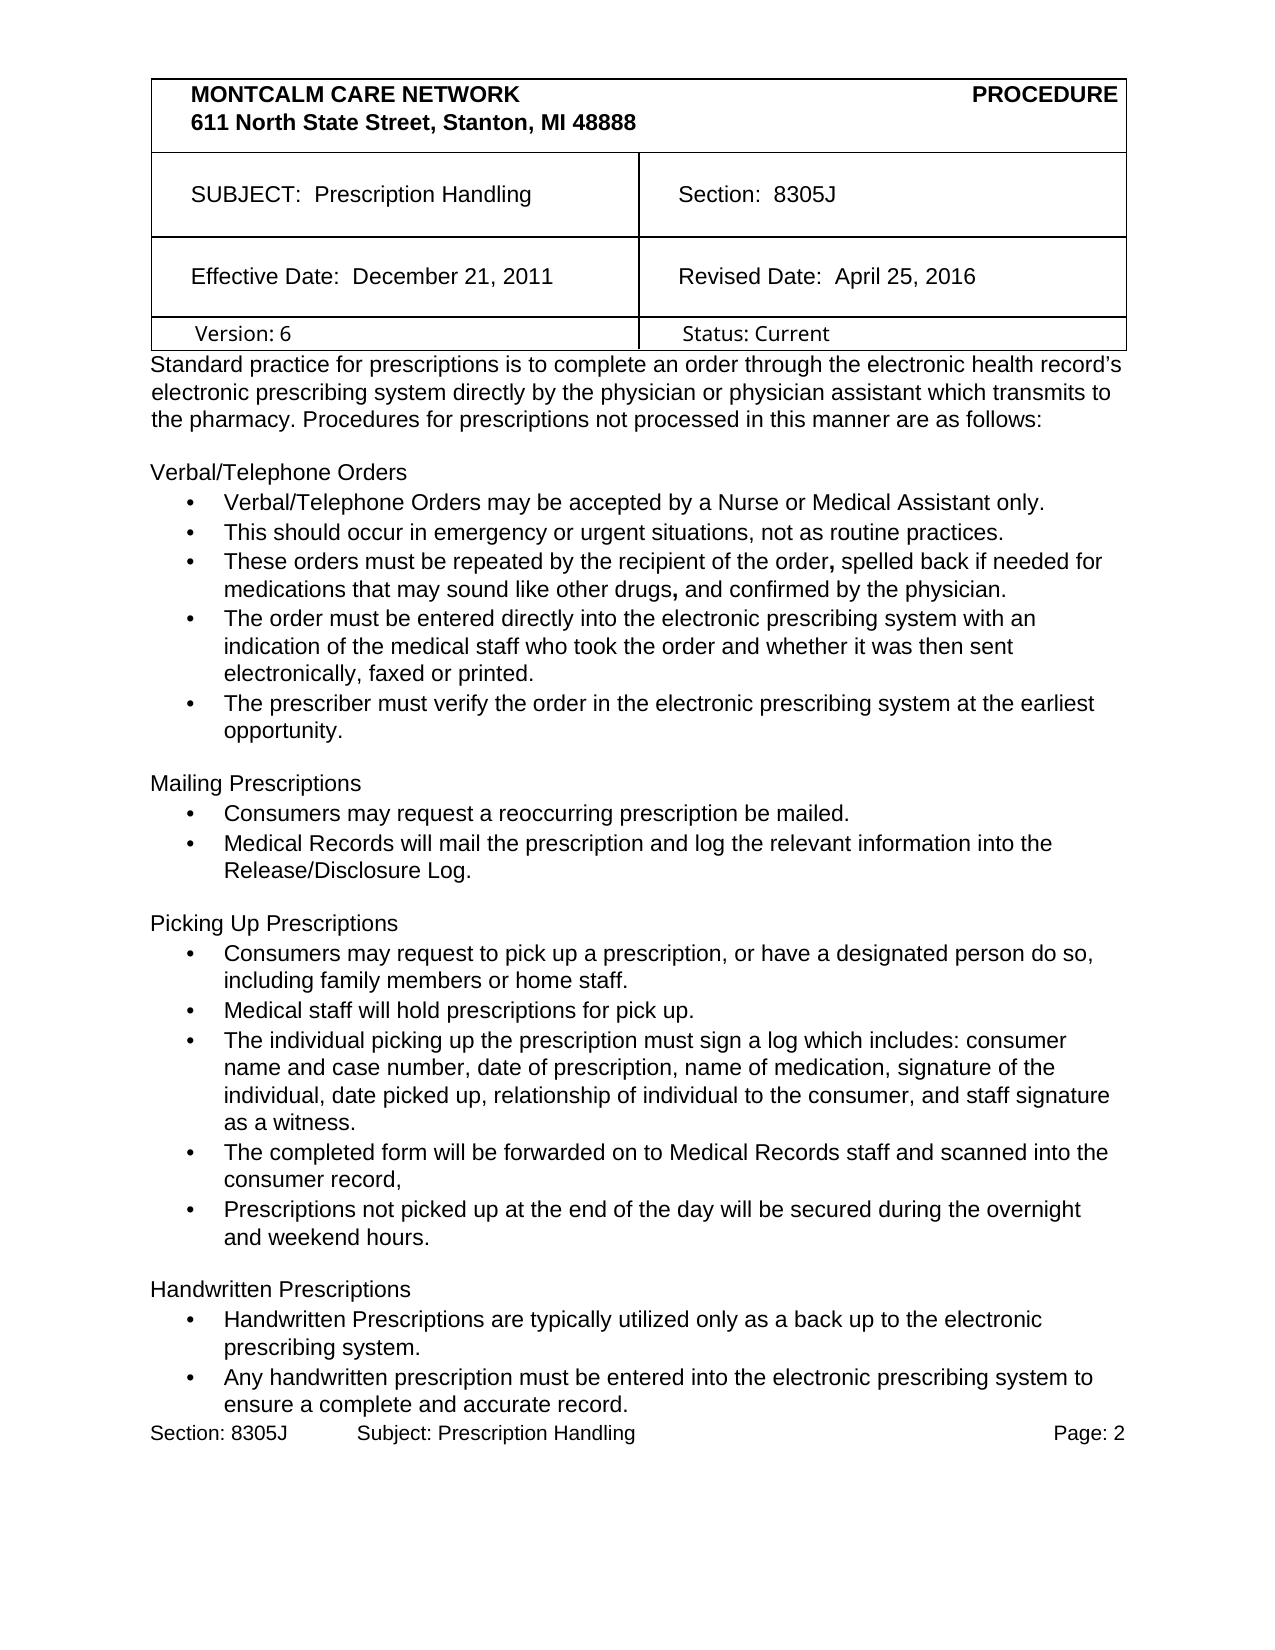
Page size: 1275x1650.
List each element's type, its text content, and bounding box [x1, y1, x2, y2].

table_cell SUBJECT: Prescription Handling [152, 153, 638, 236]
text Handwritten Prescriptions [150, 1276, 1125, 1303]
table_cell Version: 6 [152, 318, 638, 349]
table_cell Effective Date: December 21, 2011 [152, 238, 638, 316]
text Mailing Prescriptions [150, 770, 1125, 797]
list The prescriber must verify the order in the electronic prescribing system at the earliest opportunity. [186, 690, 1125, 744]
list Medical staff will hold prescriptions for pick up. [186, 997, 1125, 1023]
list Verbal/Telephone Orders may be accepted by a Nurse or Medical Assistant only. [186, 489, 1125, 515]
text Section: 8305J Subject: Prescription Handling Page: 2 [150, 1421, 1125, 1444]
list Medical Records will mail the prescription and log the relevant information into the Release/Disclosure Log. [186, 830, 1125, 884]
list The completed form will be forwarded on to Medical Records staff and scanned into the consumer record, [186, 1139, 1125, 1193]
table_cell Section: 8305J [640, 153, 1126, 236]
list These orders must be repeated by the recipient of the order, spelled back if needed for medications that may sound like other drugs, and confirmed by the physician. [186, 548, 1125, 602]
list The order must be entered directly into the electronic prescribing system with an indication of the medical staff who took the order and whether it was then sent electronically, faxed or printed. [186, 605, 1125, 687]
text Picking Up Prescriptions [150, 910, 1125, 937]
text Verbal/Telephone Orders [150, 459, 1125, 485]
list This should occur in emergency or urgent situations, not as routine practices. [186, 518, 1125, 545]
table_cell Status: Current [640, 318, 1126, 349]
list Prescriptions not picked up at the end of the day will be secured during the overnight and weekend hours. [186, 1196, 1125, 1250]
list Consumers may request a reoccurring prescription be mailed. [186, 800, 1125, 826]
list Consumers may request to pick up a prescription, or have a designated person do so, including family members or home staff. [186, 940, 1125, 994]
text Standard practice for prescriptions is to complete an order through the electronic health record’s electronic prescribing system directly by the physician or physician assistant which transmits to the pharmacy. Procedures for prescriptions not processed in this manner are as follows: [150, 351, 1125, 432]
table_header MONTCALM CARE NETWORK PROCEDURE 611 North State Street, Stanton, MI 48888 [152, 80, 1126, 152]
list The individual picking up the prescription must sign a log which includes: consumer name and case number, date of prescription, name of medication, signature of the individual, date picked up, relationship of individual to the consumer, and staff signature as a witness. [186, 1027, 1125, 1136]
list Any handwritten prescription must be entered into the electronic prescribing system to ensure a complete and accurate record. [186, 1363, 1125, 1417]
table_cell Revised Date: April 25, 2016 [640, 238, 1126, 316]
list Handwritten Prescriptions are typically utilized only as a back up to the electronic prescribing system. [186, 1306, 1125, 1360]
